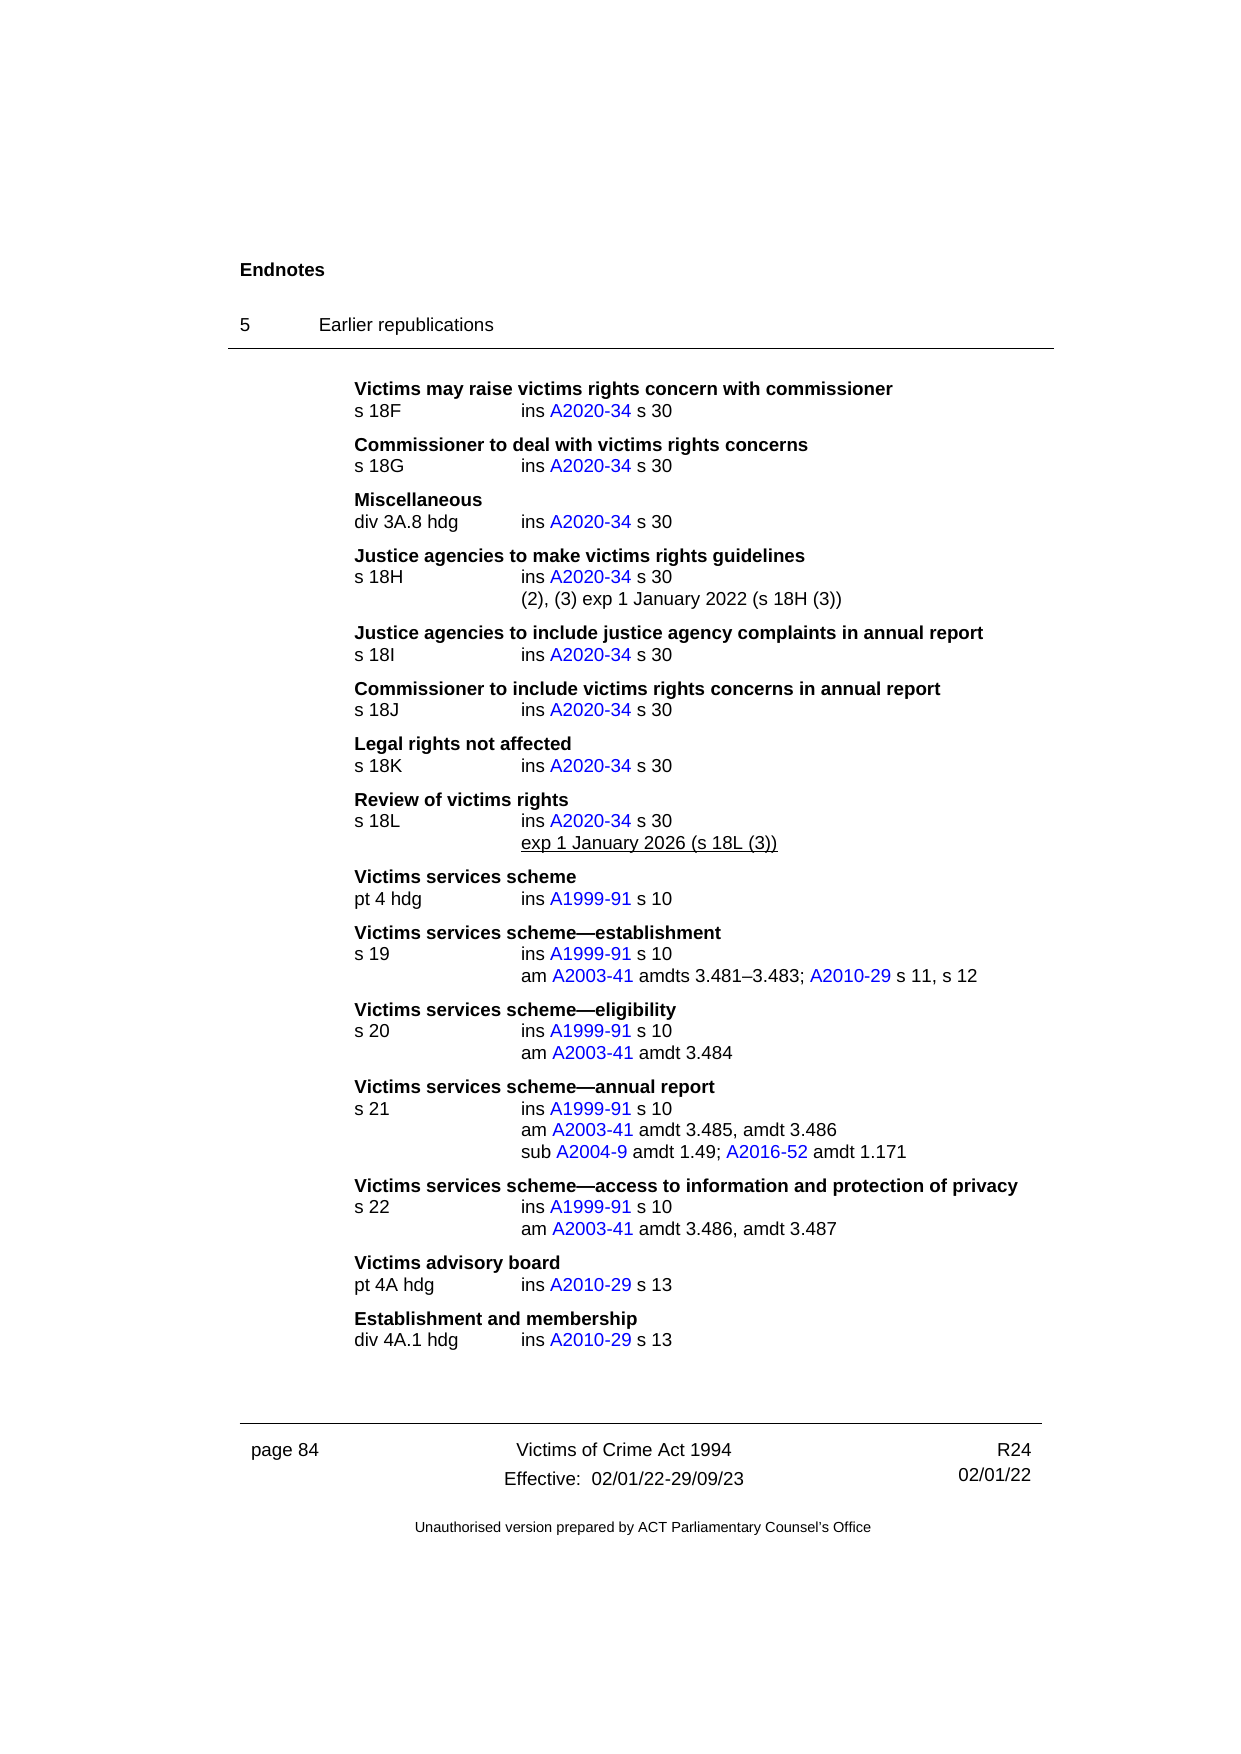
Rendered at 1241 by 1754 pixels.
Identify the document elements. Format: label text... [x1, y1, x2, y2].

text Miscellaneous [354, 489, 1042, 511]
text div 3A.8 hdg ins A2020-34 s 30 [354, 511, 1042, 532]
text am A2003-41 amdt 3.485, amdt 3.486 [354, 1119, 1042, 1141]
text Commissioner to deal with victims rights concerns [354, 433, 1042, 455]
text Justice agencies to make victims rights guidelines [354, 545, 1042, 566]
text Victims services scheme—access to information and protection of privacy [354, 1175, 1042, 1196]
text Legal rights not affected [354, 733, 1042, 755]
text sub A2004-9 amdt 1.49; A2016-52 amdt 1.171 [354, 1141, 1042, 1162]
text s 19 ins A1999-91 s 10 [354, 943, 1042, 965]
text Review of victims rights [354, 789, 1042, 810]
text Victims advisory board [354, 1252, 1042, 1273]
text pt 4 hdg ins A1999-91 s 10 [354, 887, 1042, 909]
text Victims may raise victims rights concern with commissioner [354, 378, 1042, 399]
text Victims services scheme—eligibility [354, 999, 1042, 1020]
text s 21 ins A1999-91 s 10 [354, 1097, 1042, 1119]
text s 18J ins A2020-34 s 30 [354, 699, 1042, 721]
text am A2003-41 amdt 3.486, amdt 3.487 [354, 1218, 1042, 1239]
text s 20 ins A1999-91 s 10 [354, 1020, 1042, 1042]
text exp 1 January 2026 (s 18L (3)) [354, 832, 1042, 853]
text Victims services scheme—annual report [354, 1076, 1042, 1097]
text am A2003-41 amdts 3.481–3.483; A2010-29 s 11, s 12 [354, 965, 1042, 986]
text Victims services scheme—establishment [354, 922, 1042, 943]
text s 18L ins A2020-34 s 30 [354, 810, 1042, 832]
text s 18K ins A2020-34 s 30 [354, 755, 1042, 776]
text (2), (3) exp 1 January 2022 (s 18H (3)) [354, 588, 1042, 609]
text pt 4A hdg ins A2010-29 s 13 [354, 1273, 1042, 1295]
text Victims services scheme [354, 866, 1042, 887]
text s 18H ins A2020-34 s 30 [354, 566, 1042, 588]
text am A2003-41 amdt 3.484 [354, 1042, 1042, 1063]
text s 18I ins A2020-34 s 30 [354, 643, 1042, 665]
text Commissioner to include victims rights concerns in annual report [354, 677, 1042, 699]
text Establishment and membership [354, 1307, 1042, 1329]
text s 18G ins A2020-34 s 30 [354, 455, 1042, 477]
text s 18F ins A2020-34 s 30 [354, 399, 1042, 421]
text div 4A.1 hdg ins A2010-29 s 13 [354, 1329, 1042, 1351]
text Justice agencies to include justice agency complaints in annual report [354, 622, 1042, 643]
text s 22 ins A1999-91 s 10 [354, 1196, 1042, 1218]
